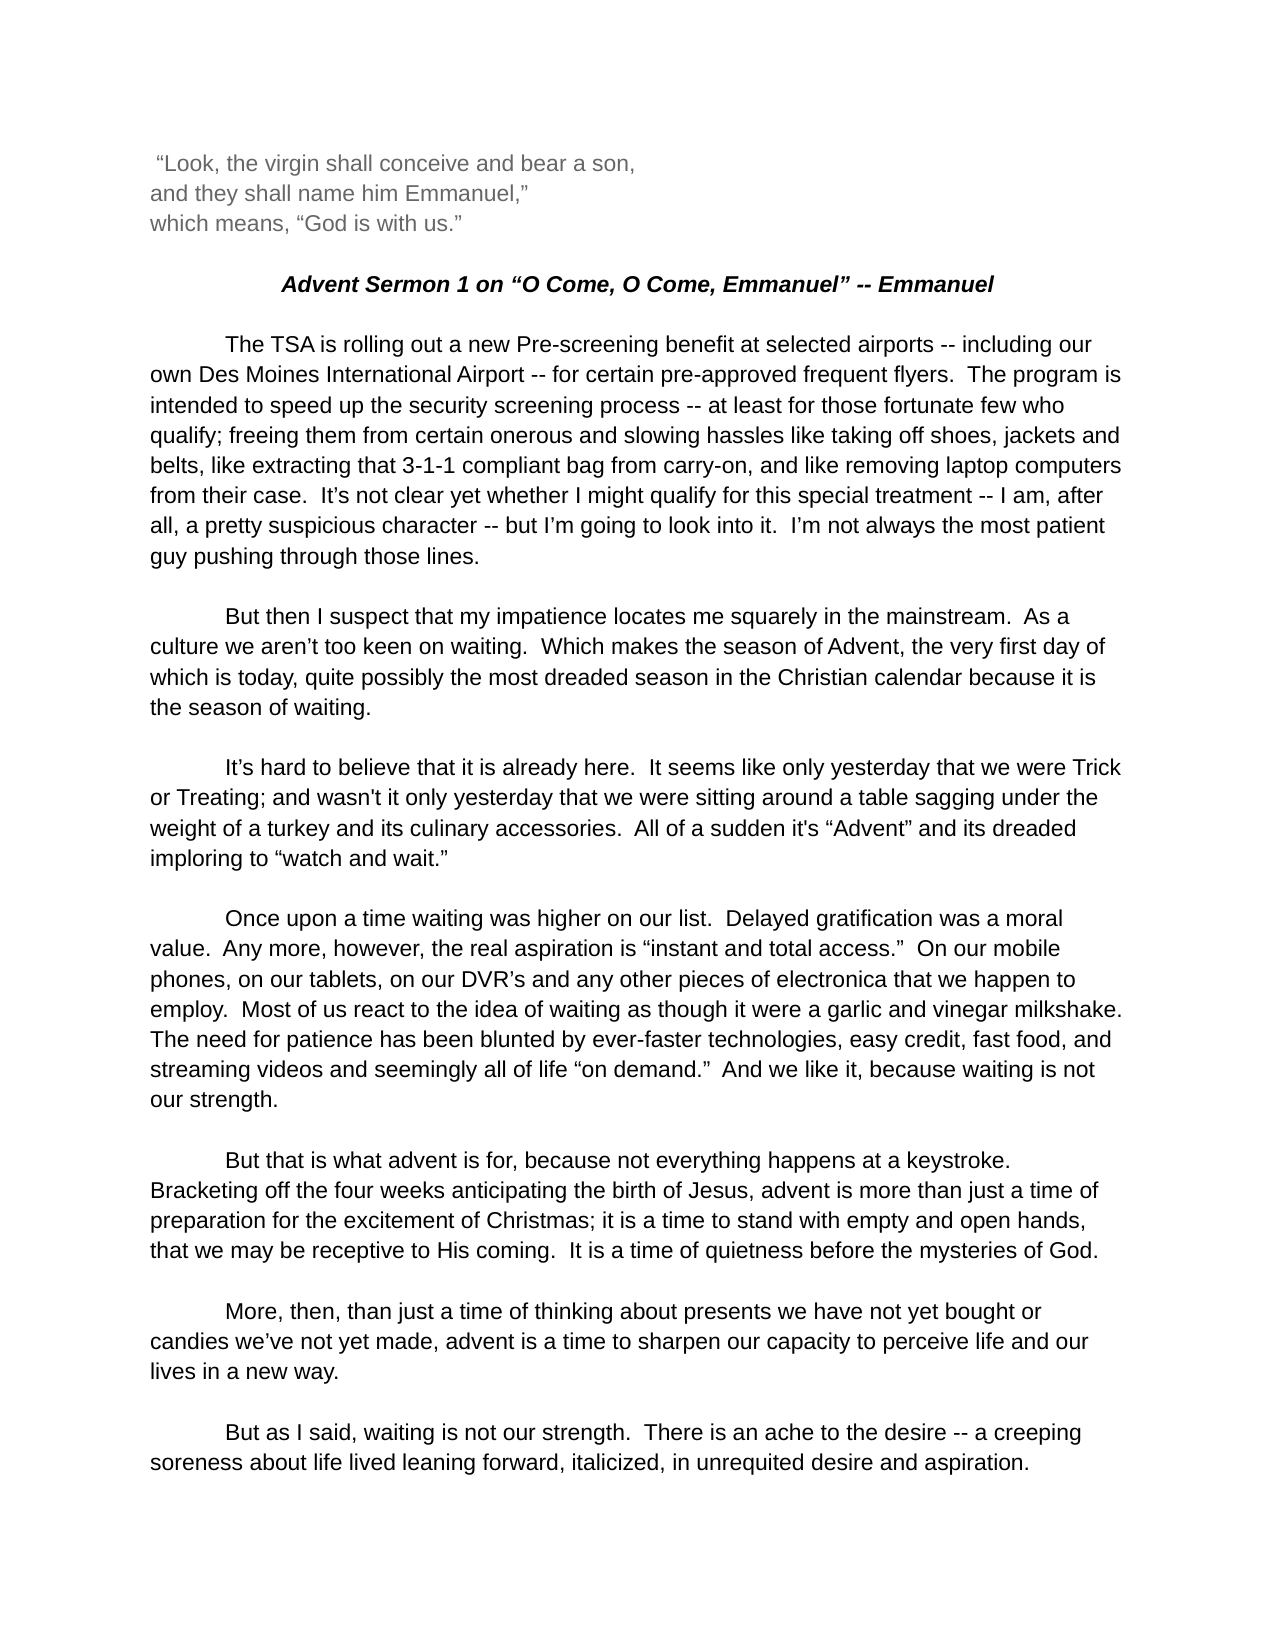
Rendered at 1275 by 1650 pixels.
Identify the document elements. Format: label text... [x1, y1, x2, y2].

text “Look, the virgin shall conceive and bear a son, [150, 150, 1125, 176]
text Advent Sermon 1 on “O Come, O Come, Emmanuel” -- Emmanuel [150, 271, 1125, 297]
text The TSA is rolling out a new Pre-screening benefit at selected airports -- including our own Des Moines International Airport -- for certain pre-approved frequent flyers. The program is intended to speed up the security screening process -- at least for those fortunate few who qualify; freeing them from certain onerous and slowing hassles like taking off shoes, jackets and belts, like extracting that 3-1-1 compliant bag from carry-on, and like removing laptop computers from their case. It’s not clear yet whether I might qualify for this special treatment -- I am, after all, a pretty suspicious character -- but I’m going to look into it. I’m not always the most patient guy pushing through those lines. [150, 331, 1125, 569]
text It’s hard to believe that it is already here. It seems like only yesterday that we were Trick or Treating; and wasn't it only yesterday that we were sitting around a table sagging under the weight of a turkey and its culinary accessories. All of a sudden it's “Advent” and its dreaded imploring to “watch and wait.” [150, 754, 1125, 871]
text But that is what advent is for, because not everything happens at a keystroke. Bracketing off the four weeks anticipating the birth of Jesus, advent is more than just a time of preparation for the excitement of Christmas; it is a time to stand with empty and open hands, that we may be receptive to His coming. It is a time of quietness before the mysteries of God. [150, 1147, 1125, 1264]
text But then I suspect that my impatience locates me squarely in the mainstream. As a culture we aren’t too keen on waiting. Which makes the season of Advent, the very first day of which is today, quite possibly the most dreaded season in the Christian calendar because it is the season of waiting. [150, 603, 1125, 720]
text More, then, than just a time of thinking about presents we have not yet bought or candies we’ve not yet made, advent is a time to sharpen our capacity to perceive life and our lives in a new way. [150, 1298, 1125, 1385]
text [150, 1419, 1125, 1475]
text Once upon a time waiting was higher on our list. Delayed gratification was a moral value. Any more, however, the real aspiration is “instant and total access.” On our mobile phones, on our tablets, on our DVR’s and any other pieces of electronica that we happen to employ. Most of us react to the idea of waiting as though it were a garlic and vinegar milkshake. The need for patience has been blunted by ever-faster technologies, easy credit, fast food, and streaming videos and seemingly all of life “on demand.” And we like it, because waiting is not our strength. [150, 905, 1125, 1113]
text and they shall name him Emmanuel,” [150, 180, 1125, 207]
text which means, “God is with us.” [150, 210, 1125, 237]
